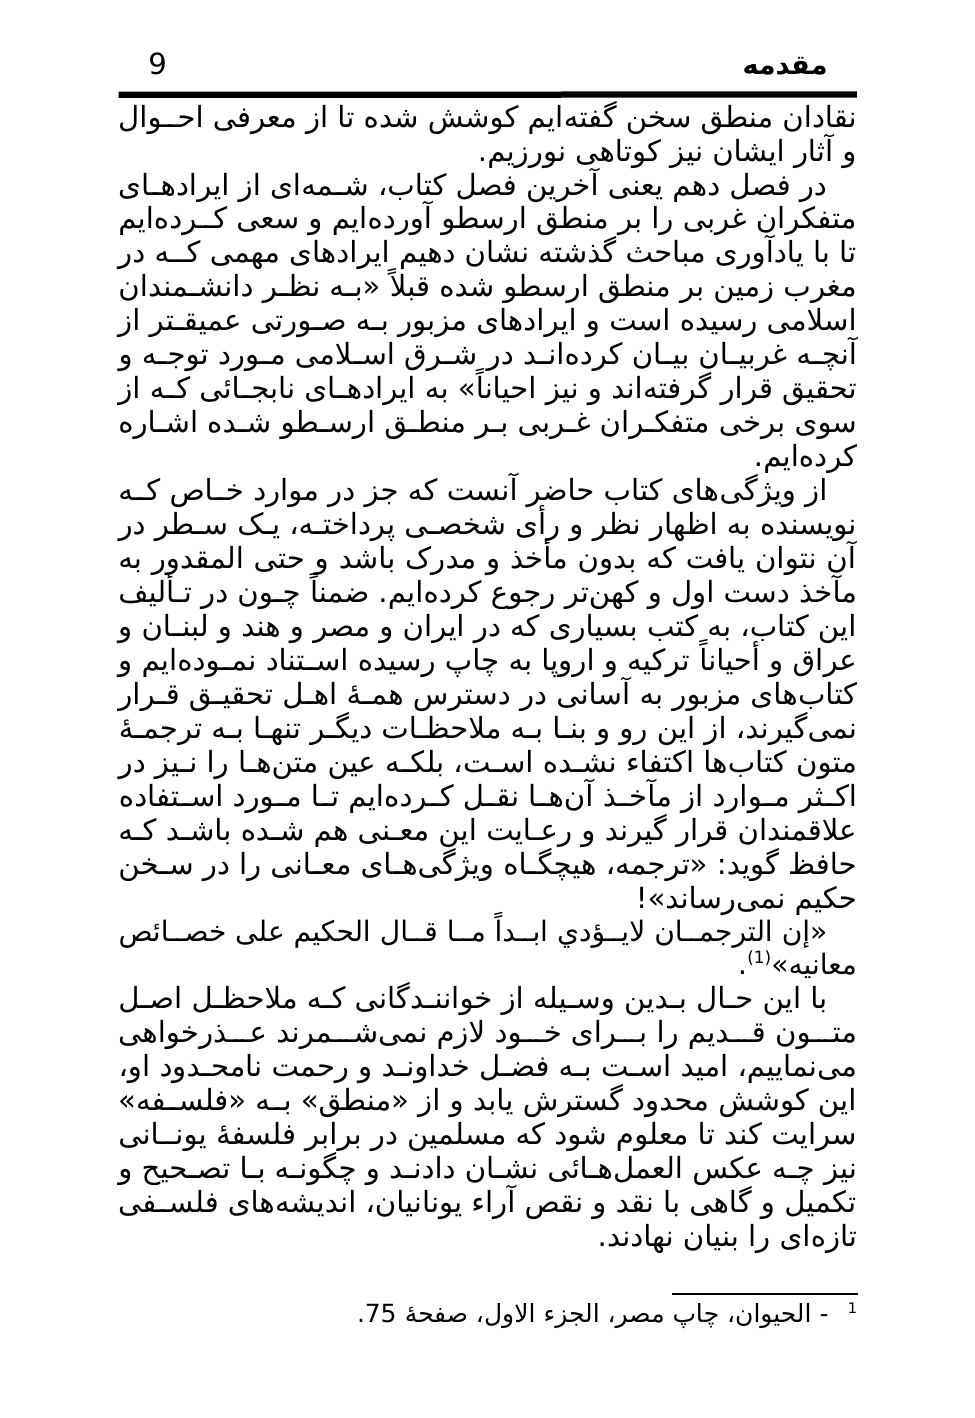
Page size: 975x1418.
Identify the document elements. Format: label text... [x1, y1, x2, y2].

text «إن الترجمان لايؤدي ابداً ما قال الحكيم على خصائص معانيه»(). [118, 915, 857, 982]
text در فصل دهم یعنی آخرین فصل کتاب، شمه‌ای از ایرادهای متفکران غربی را بر منطق ارسطو آورده‌ایم و سعی کرده‌ایم تا با یادآوری مباحث گذشته نشان دهیم ایرادهای مهمی که در مغرب زمین بر منطق ارسطو شده قبلاً «به نظر دانشمندان اسلامی رسیده است و ایرادهای مزبور به صورتی عمیقتر از آنچه غربیان بیان کرده‌اند در شرق اسلامی مورد توجه و تحقیق قرار گرفته‌اند و نیز احیاناً» به ایرادهای نابجائی که از سوی برخی متفکران غربی بر منطق ارسطو شده اشاره کرده‌ایم. [118, 168, 857, 473]
text با این حال بدین وسیله از خوانندگانی که ملاحظل اصل متون قدیم را برای خود لازم نمی‌شمرند عذرخواهی می‌نماییم، امید است به فضل خداوند و رحمت نامحدود او، این کوشش محدود گسترش یابد و از «منطق» به «فلسفه» سرایت کند تا معلوم شود که مسلمین در برابر فلسفۀ یونانی نیز چه عکس العمل‌هائی نشان دادند و چگونه با تصحیح و تکمیل و گاهی با نقد و نقص آراء یونانیان، اندیشه‌های فلسفی تازه‌ای را بنیان نهادند. [118, 982, 857, 1253]
text از ویژگی‌های کتاب حاضر آنست که جز در موارد خاص که نویسنده به اظهار نظر و رأی شخصی پرداخته، یک سطر در آن نتوان یافت که بدون مأخذ و مدرک باشد و حتی المقدور به مآخذ دست اول و کهن‌تر رجوع کرده‌ایم. ضمناً چون در تألیف این کتاب، به کتب بسیاری که در ایران و مصر و هند و لبنان و عراق و أحیاناً ترکیه و اروپا به چاپ رسیده استناد نموده‌ایم و کتاب‌های مزبور به آسانی در دسترس همۀ اهل تحقیق قرار نمی‌گیرند، از این رو و بنا به ملاحظات دیگر تنها به ترجمۀ متون کتاب‌ها اکتفاء نشده است، بلکه عین متن‌ها را نیز در اکثر موارد از مآخذ آن‌ها نقل کرده‌ایم تا مورد استفاده علاقمندان قرار گیرند و رعایت این معنی هم شده باشد که حافظ گوید: «ترجمه، هیچگاه ویژگی‌های معانی را در سخن حکیم نمی‌رساند»! [118, 473, 857, 915]
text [118, 100, 857, 168]
